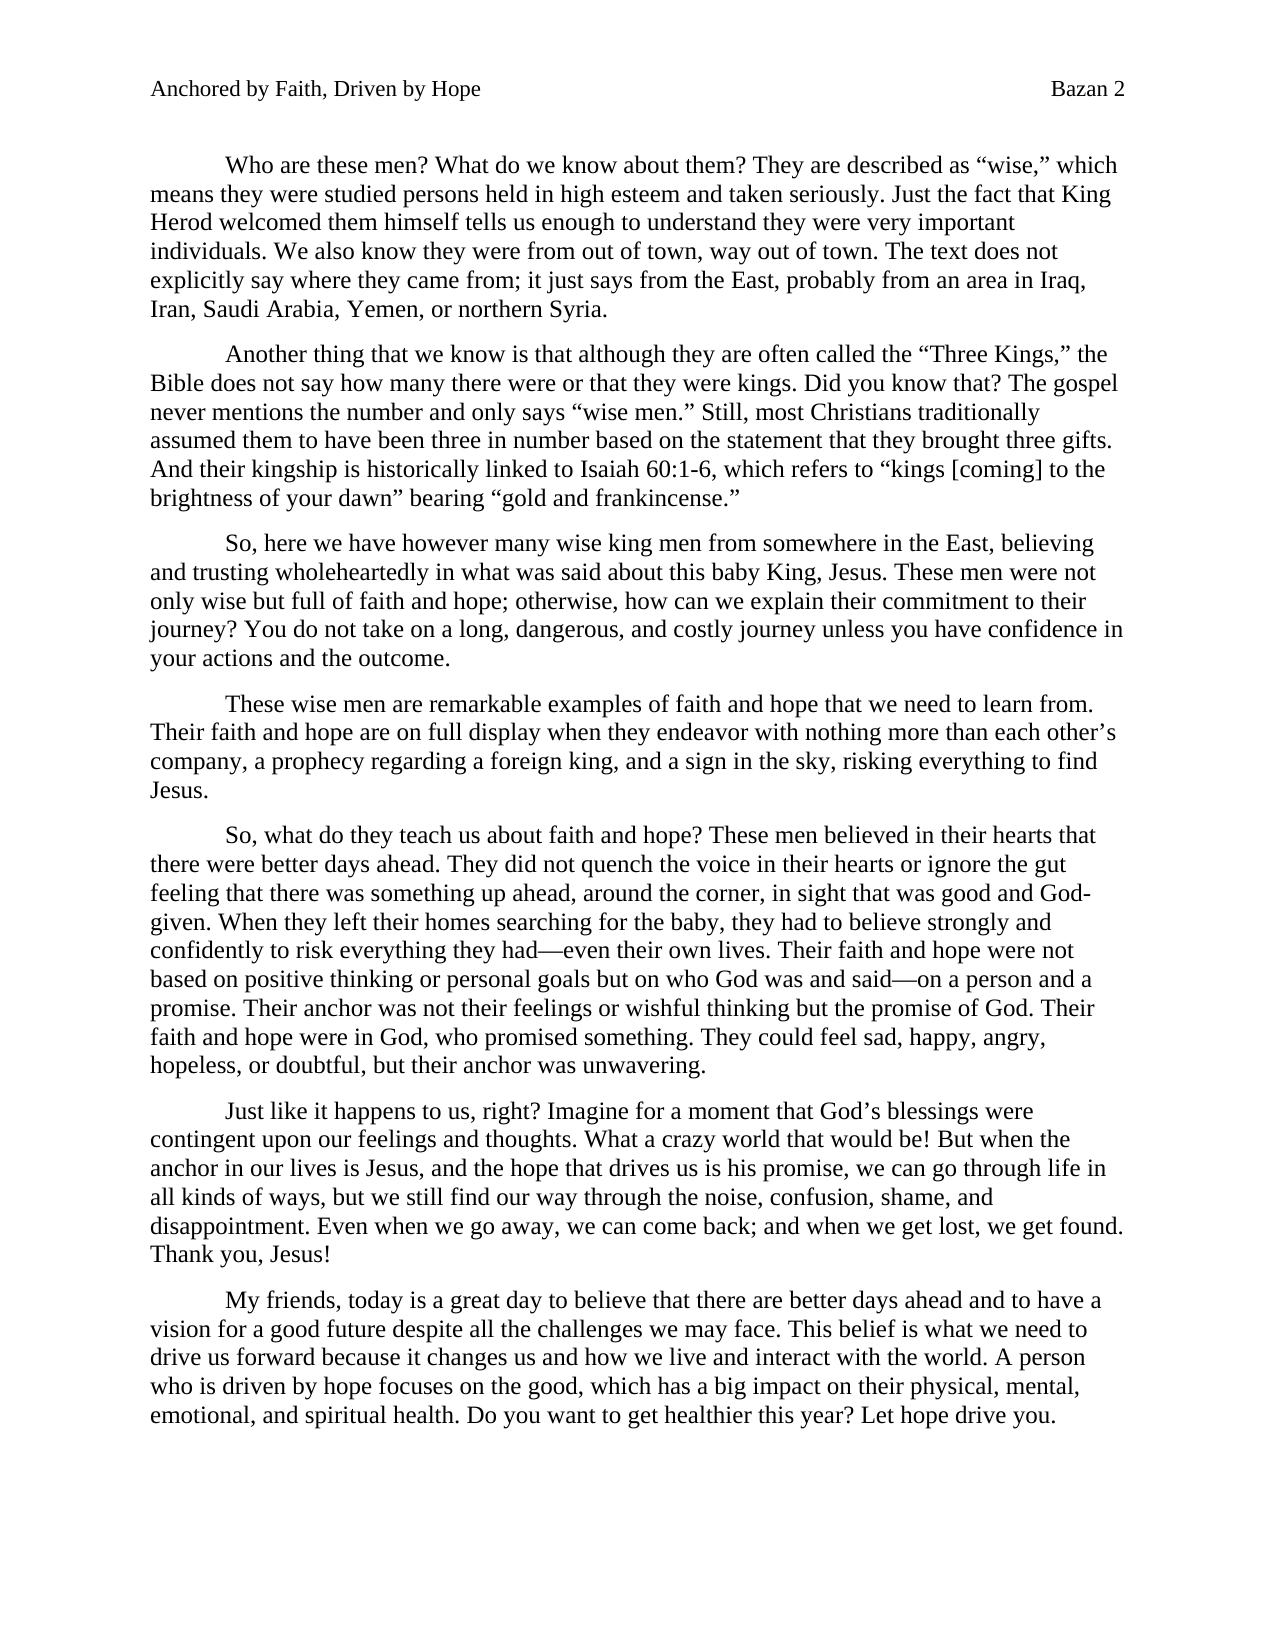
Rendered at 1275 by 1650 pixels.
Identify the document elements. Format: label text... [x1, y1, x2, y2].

text Another thing that we know is that although they are often called the “Three Kings,” the Bible does not say how many there were or that they were kings. Did you know that? The gospel never mentions the number and only says “wise men.” Still, most Christians traditionally assumed them to have been three in number based on the statement that they brought three gifts. And their kingship is historically linked to Isaiah 60:1-6, which refers to “kings [coming] to the brightness of your dawn” bearing “gold and frankincense.” [150, 339, 1125, 512]
text So, here we have however many wise king men from somewhere in the East, believing and trusting wholeheartedly in what was said about this baby King, Jesus. These men were not only wise but full of faith and hope; otherwise, how can we explain their commitment to their journey? You do not take on a long, dangerous, and costly journey unless you have confidence in your actions and the outcome. [150, 528, 1125, 672]
text My friends, today is a great day to believe that there are better days ahead and to have a vision for a good future despite all the challenges we may face. This belief is what we need to drive us forward because it changes us and how we live and interact with the world. A person who is driven by hope focuses on the good, which has a big impact on their physical, mental, emotional, and spiritual health. Do you want to get healthier this year? Let hope drive you. [150, 1285, 1125, 1429]
text So, what do they teach us about faith and hope? These men believed in their hearts that there were better days ahead. They did not quench the voice in their hearts or ignore the gut feeling that there was something up ahead, around the corner, in sight that was good and God-given. When they left their homes searching for the baby, they had to believe strongly and confidently to risk everything they had—even their own lives. Their faith and hope were not based on positive thinking or personal goals but on who God was and said—on a person and a promise. Their anchor was not their feelings or wishful thinking but the promise of God. Their faith and hope were in God, who promised something. They could feel sad, happy, angry, hopeless, or doubtful, but their anchor was unwavering. [150, 820, 1125, 1079]
text Just like it happens to us, right? Imagine for a moment that God’s blessings were contingent upon our feelings and thoughts. What a crazy world that would be! But when the anchor in our lives is Jesus, and the hope that drives us is his promise, we can go through life in all kinds of ways, but we still find our way through the noise, confusion, shame, and disappointment. Even when we go away, we can come back; and when we get lost, we get found. Thank you, Jesus! [150, 1096, 1125, 1268]
text Who are these men? What do we know about them? They are described as “wise,” which means they were studied persons held in high esteem and taken seriously. Just the fact that King Herod welcomed them himself tells us enough to understand they were very important individuals. We also know they were from out of town, way out of town. The text does not explicitly say where they came from; it just says from the East, probably from an area in Iraq, Iran, Saudi Arabia, Yemen, or northern Syria. [150, 150, 1125, 322]
text These wise men are remarkable examples of faith and hope that we need to learn from. Their faith and hope are on full display when they endeavor with nothing more than each other’s company, a prophecy regarding a foreign king, and a sign in the sky, risking everything to find Jesus. [150, 689, 1125, 804]
